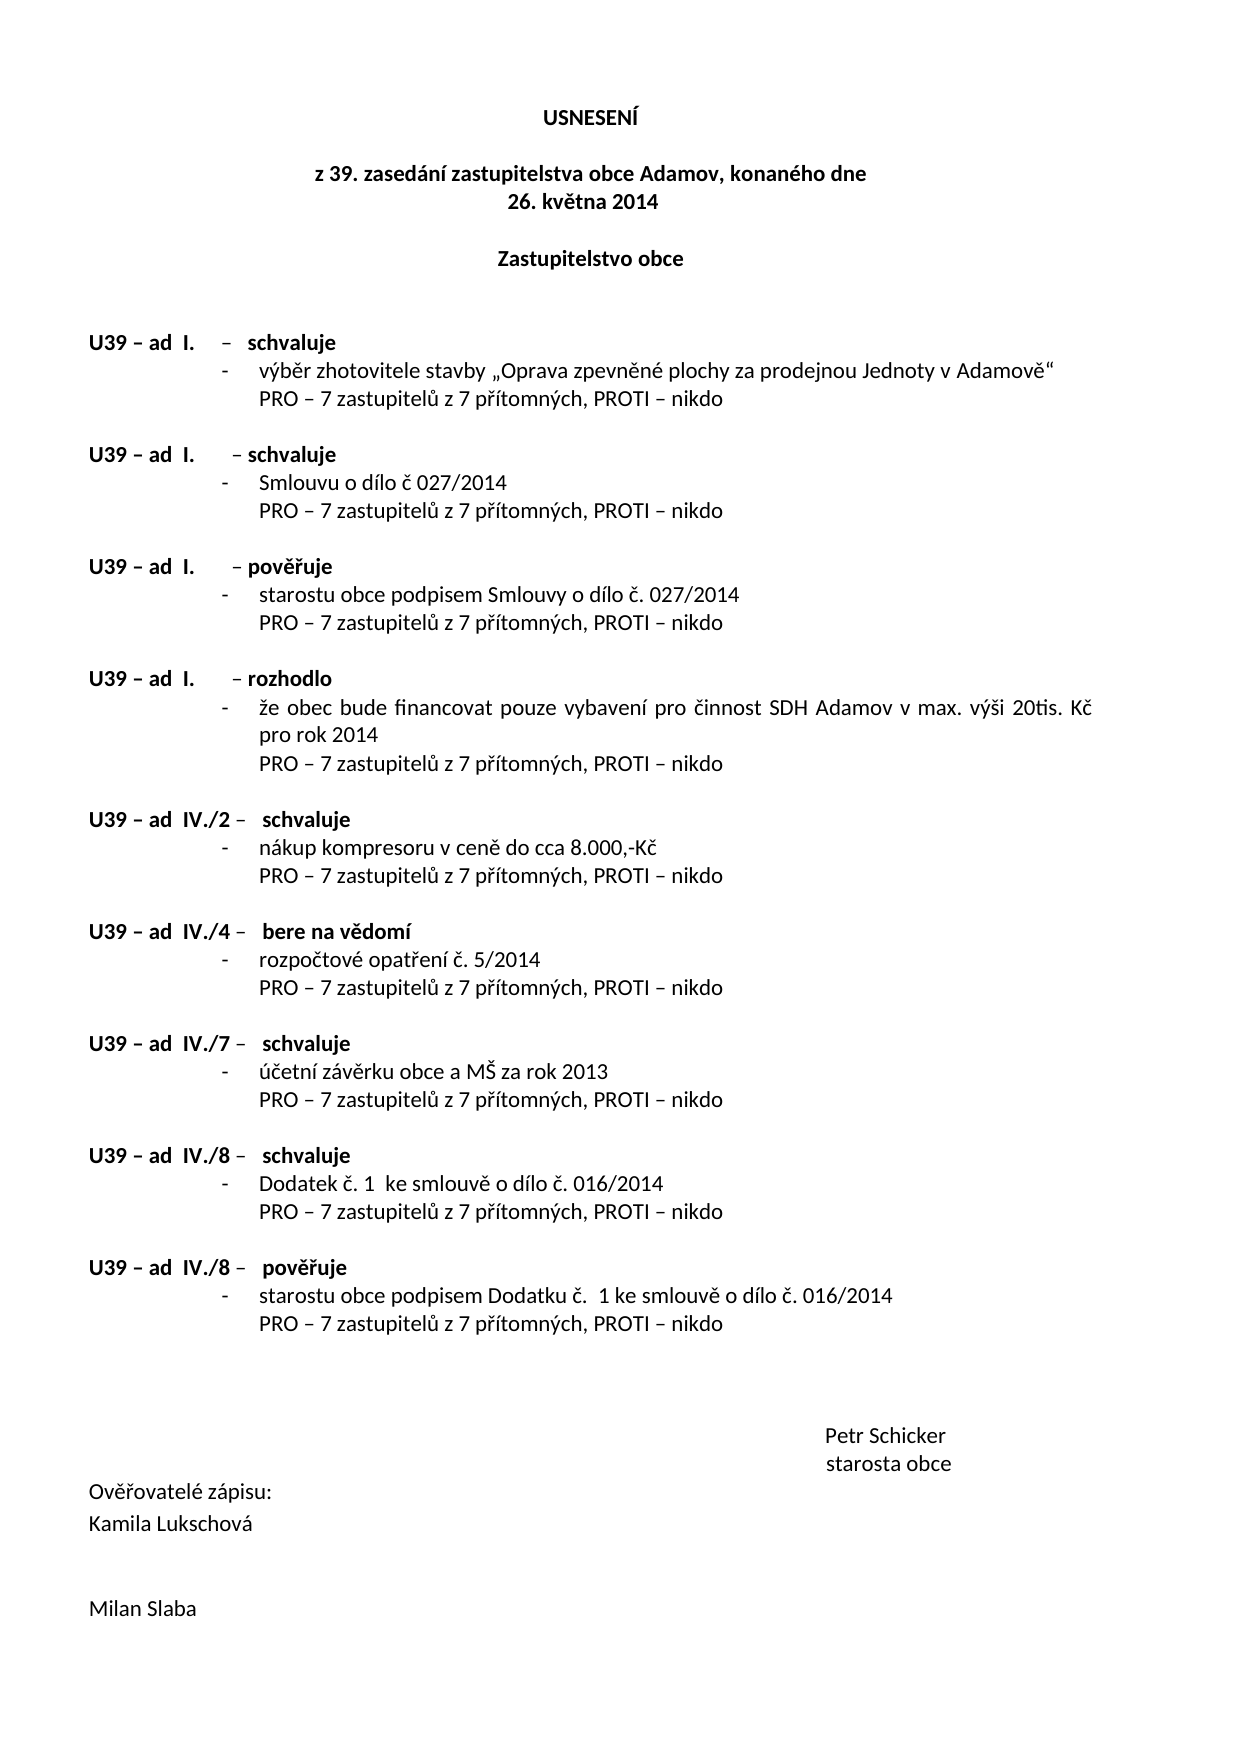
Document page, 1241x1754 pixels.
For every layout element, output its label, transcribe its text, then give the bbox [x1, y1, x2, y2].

list rozpočtové opatření č. 5/2014 [221, 945, 1092, 973]
list PRO – 7 zastupitelů z 7 přítomných, PROTI – nikdo [259, 608, 1092, 637]
list že obec bude financovat pouze vybavení pro činnost SDH Adamov v max. výši 20tis. Kč pro rok 2014 [221, 693, 1092, 749]
list starostu obce podpisem Dodatku č. 1 ke smlouvě o dílo č. 016/2014 [221, 1281, 1092, 1309]
list PRO – 7 zastupitelů z 7 přítomných, PROTI – nikdo [259, 496, 1092, 524]
text Kamila Lukschová [89, 1509, 1092, 1537]
list PRO – 7 zastupitelů z 7 přítomných, PROTI – nikdo [259, 861, 1092, 889]
title U39 – ad I. – rozhodlo [89, 664, 1092, 693]
title U39 – ad IV./8 – pověřuje [89, 1253, 1092, 1281]
text Milan Slaba [89, 1562, 1092, 1655]
list výběr zhotovitele stavby „Oprava zpevněné plochy za prodejnou Jednoty v Adamově“ PRO – 7 zastupitelů z 7 přítomných, PROTI – nikdo [221, 356, 1092, 412]
list PRO – 7 zastupitelů z 7 přítomných, PROTI – nikdo [259, 749, 1092, 777]
title U39 – ad I. – pověřuje [89, 552, 1092, 581]
title U39 – ad IV./4 – bere na vědomí [89, 917, 1092, 945]
list nákup kompresoru v ceně do cca 8.000,-Kč [221, 833, 1092, 861]
list Smlouvu o dílo č 027/2014 [221, 468, 1092, 496]
text Ověřovatelé zápisu: [89, 1477, 1092, 1505]
text starosta obce [89, 1449, 1092, 1477]
list PRO – 7 zastupitelů z 7 přítomných, PROTI – nikdo [259, 973, 1092, 1001]
list Dodatek č. 1 ke smlouvě o dílo č. 016/2014 [221, 1169, 1092, 1197]
title z 39. zasedání zastupitelstva obce Adamov, konaného dne [89, 159, 1092, 187]
list PRO – 7 zastupitelů z 7 přítomných, PROTI – nikdo [259, 1085, 1092, 1113]
title U39 – ad I. – schvaluje [89, 328, 1092, 356]
title USNESENÍ [89, 103, 1092, 131]
list účetní závěrku obce a MŠ za rok 2013 [221, 1057, 1092, 1085]
title 26. května 2014 [89, 187, 1092, 244]
title U39 – ad IV./2 – schvaluje [89, 805, 1092, 833]
list starostu obce podpisem Smlouvy o dílo č. 027/2014 [221, 581, 1092, 608]
title U39 – ad IV./8 – schvaluje [89, 1141, 1092, 1169]
title U39 – ad I. – schvaluje [89, 440, 1092, 468]
text Petr Schicker [89, 1421, 1092, 1449]
title U39 – ad IV./7 – schvaluje [89, 1029, 1092, 1057]
list PRO – 7 zastupitelů z 7 přítomných, PROTI – nikdo [259, 1309, 1092, 1337]
title Zastupitelstvo obce [89, 244, 1092, 272]
list PRO – 7 zastupitelů z 7 přítomných, PROTI – nikdo [259, 1197, 1092, 1225]
